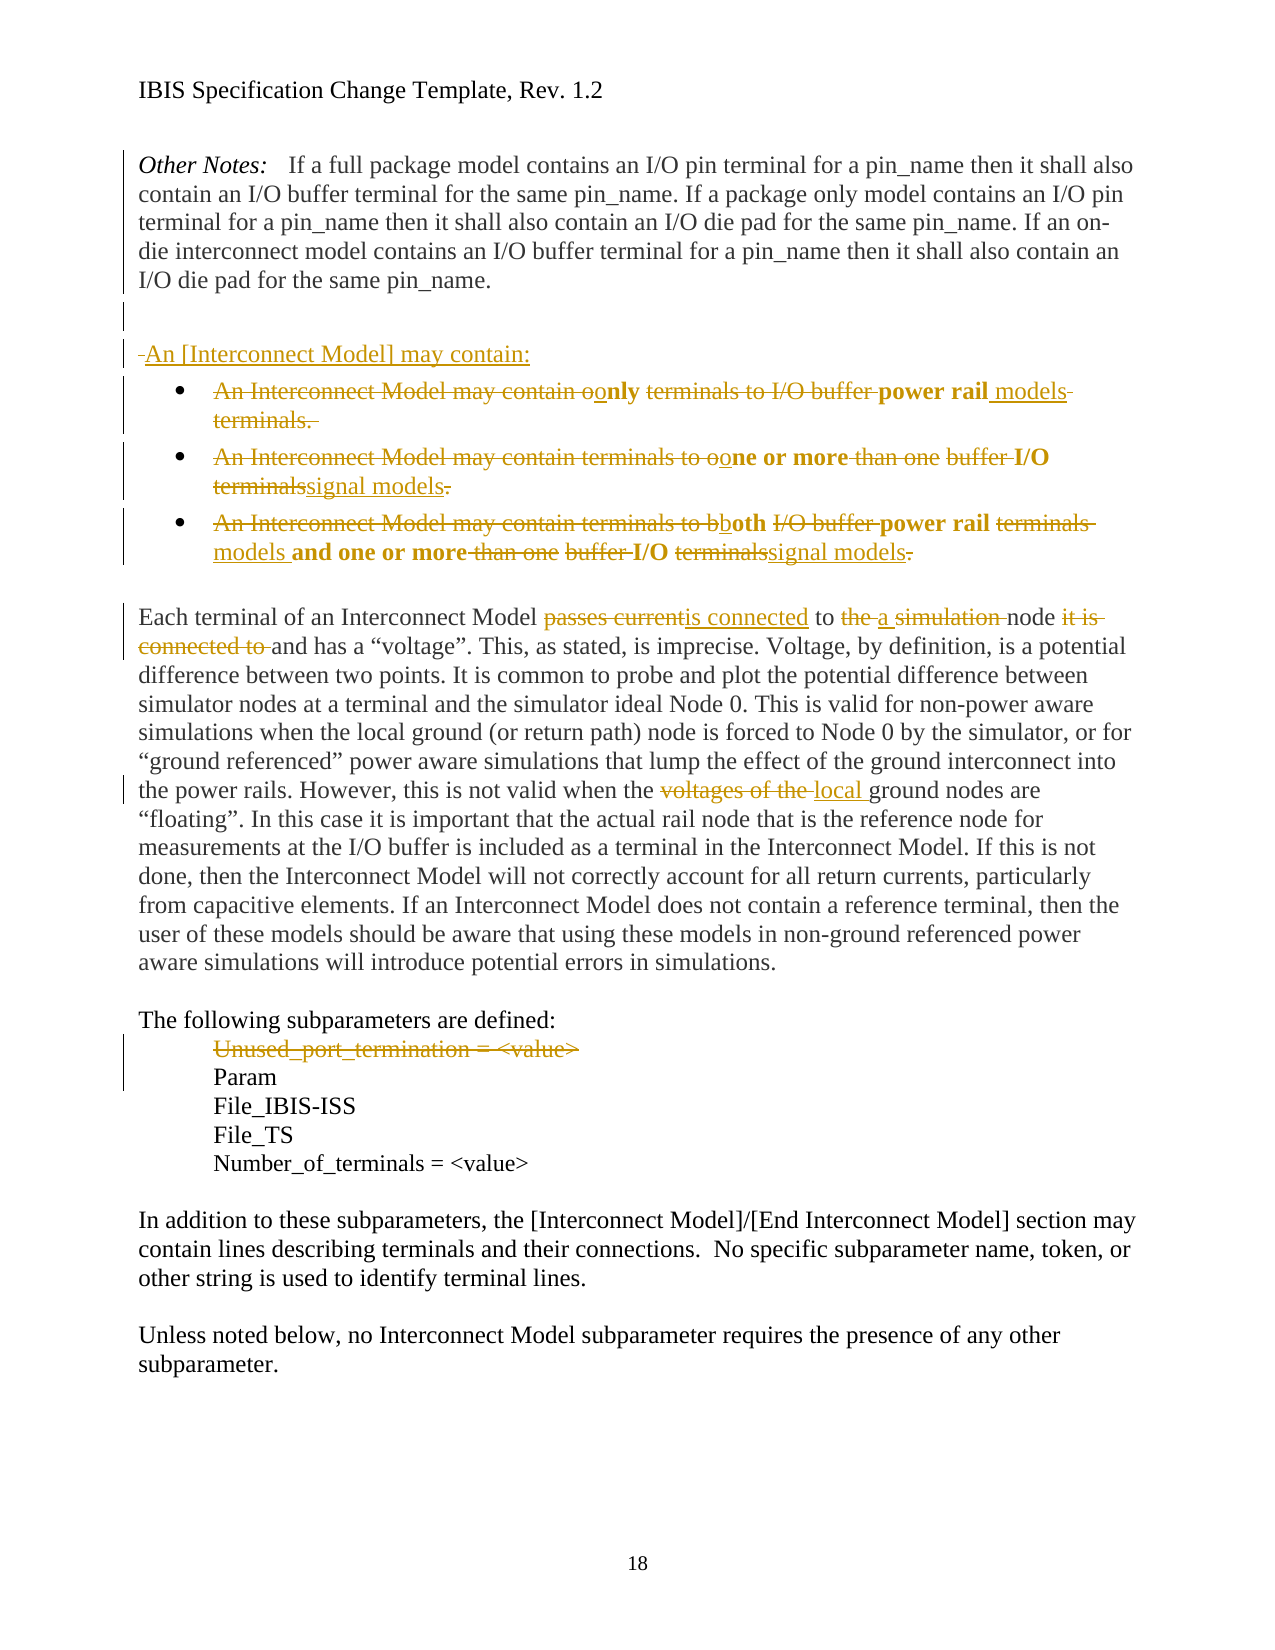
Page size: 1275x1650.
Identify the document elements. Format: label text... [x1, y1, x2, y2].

text Param [213, 1062, 1137, 1091]
text File_IBIS-ISS [213, 1091, 1137, 1120]
text File_TS [213, 1120, 1137, 1149]
list oth power rail and one or more I/O [176, 508, 1137, 565]
text Each terminal of an Interconnect Model to node and has a “voltage”. This, as stated, is imprecise. Voltage, by definition, is a potential difference between two points. It is common to probe and plot the potential difference between simulator nodes at a terminal and the simulator ideal Node 0. This is valid for non-power aware simulations when the local ground (or return path) node is forced to Node 0 by the simulator, or for “ground referenced” power aware simulations that lump the effect of the ground interconnect into the power rails. However, this is not valid when the ground nodes are “floating”. In this case it is important that the actual rail node that is the reference node for measurements at the I/O buffer is included as a terminal in the Interconnect Model. If this is not done, then the Interconnect Model will not correctly account for all return currents, particularly from capacitive elements. If an Interconnect Model does not contain a reference terminal, then the user of these models should be aware that using these models in non-ground referenced power aware simulations will introduce potential errors in simulations. [138, 602, 1137, 976]
text Unless noted below, no Interconnect Model subparameter requires the presence of any other subparameter. [138, 1320, 1137, 1378]
list ne or more I/O [176, 442, 1137, 499]
text Number_of_terminals = <value> [213, 1149, 1137, 1176]
text Other Notes: If a full package model contains an I/O pin terminal for a pin_name then it shall also contain an I/O buffer terminal for the same pin_name. If a package only model contains an I/O pin terminal for a pin_name then it shall also contain an I/O die pad for the same pin_name. If an on-die interconnect model contains an I/O buffer terminal for a pin_name then it shall also contain an I/O die pad for the same pin_name. [138, 150, 1137, 294]
list nly power rail [176, 376, 1137, 434]
text The following subparameters are defined: [138, 1005, 1137, 1034]
text In addition to these subparameters, the [Interconnect Model]/[End Interconnect Model] section may contain lines describing terminals and their connections. No specific subparameter name, token, or other string is used to identify terminal lines. [138, 1205, 1137, 1291]
